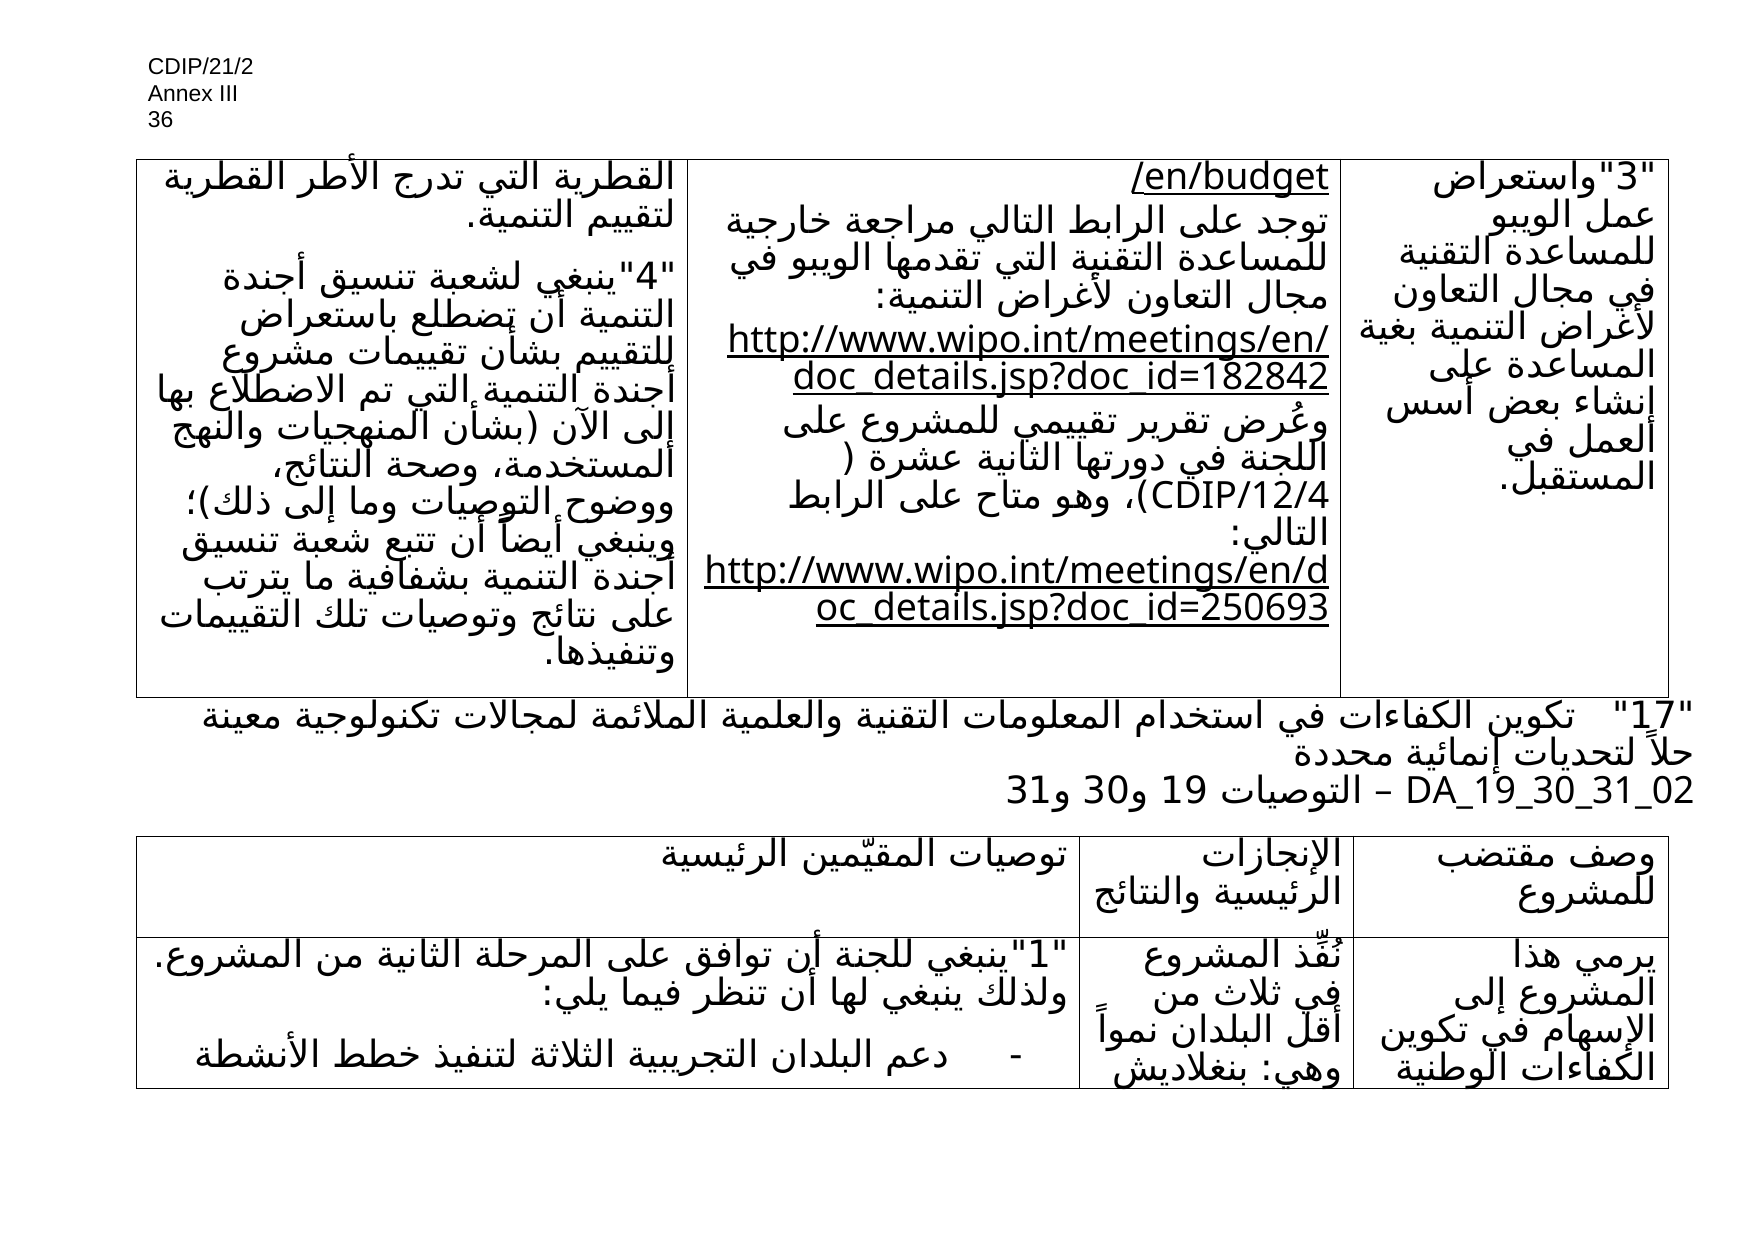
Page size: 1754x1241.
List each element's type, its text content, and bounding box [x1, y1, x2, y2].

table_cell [137, 160, 687, 697]
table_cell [688, 160, 1340, 697]
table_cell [1080, 938, 1353, 1088]
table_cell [1341, 160, 1668, 697]
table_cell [137, 938, 1079, 1088]
text "17" تكوين الكفاءات في استخدام المعلومات التقنية والعلمية الملائمة لمجالات تكنولوجية معينة حلاً لتحديات إنمائية محددة DA_19_30_31_02 – التوصيات 19 و30 و31 [148, 698, 1695, 811]
table_header وصف مقتضب للمشروع [1354, 837, 1668, 937]
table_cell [1354, 938, 1668, 1088]
table_header الإنجازات الرئيسية والنتائج [1080, 837, 1353, 937]
table_header توصيات المقيّمين الرئيسية [137, 837, 1079, 937]
